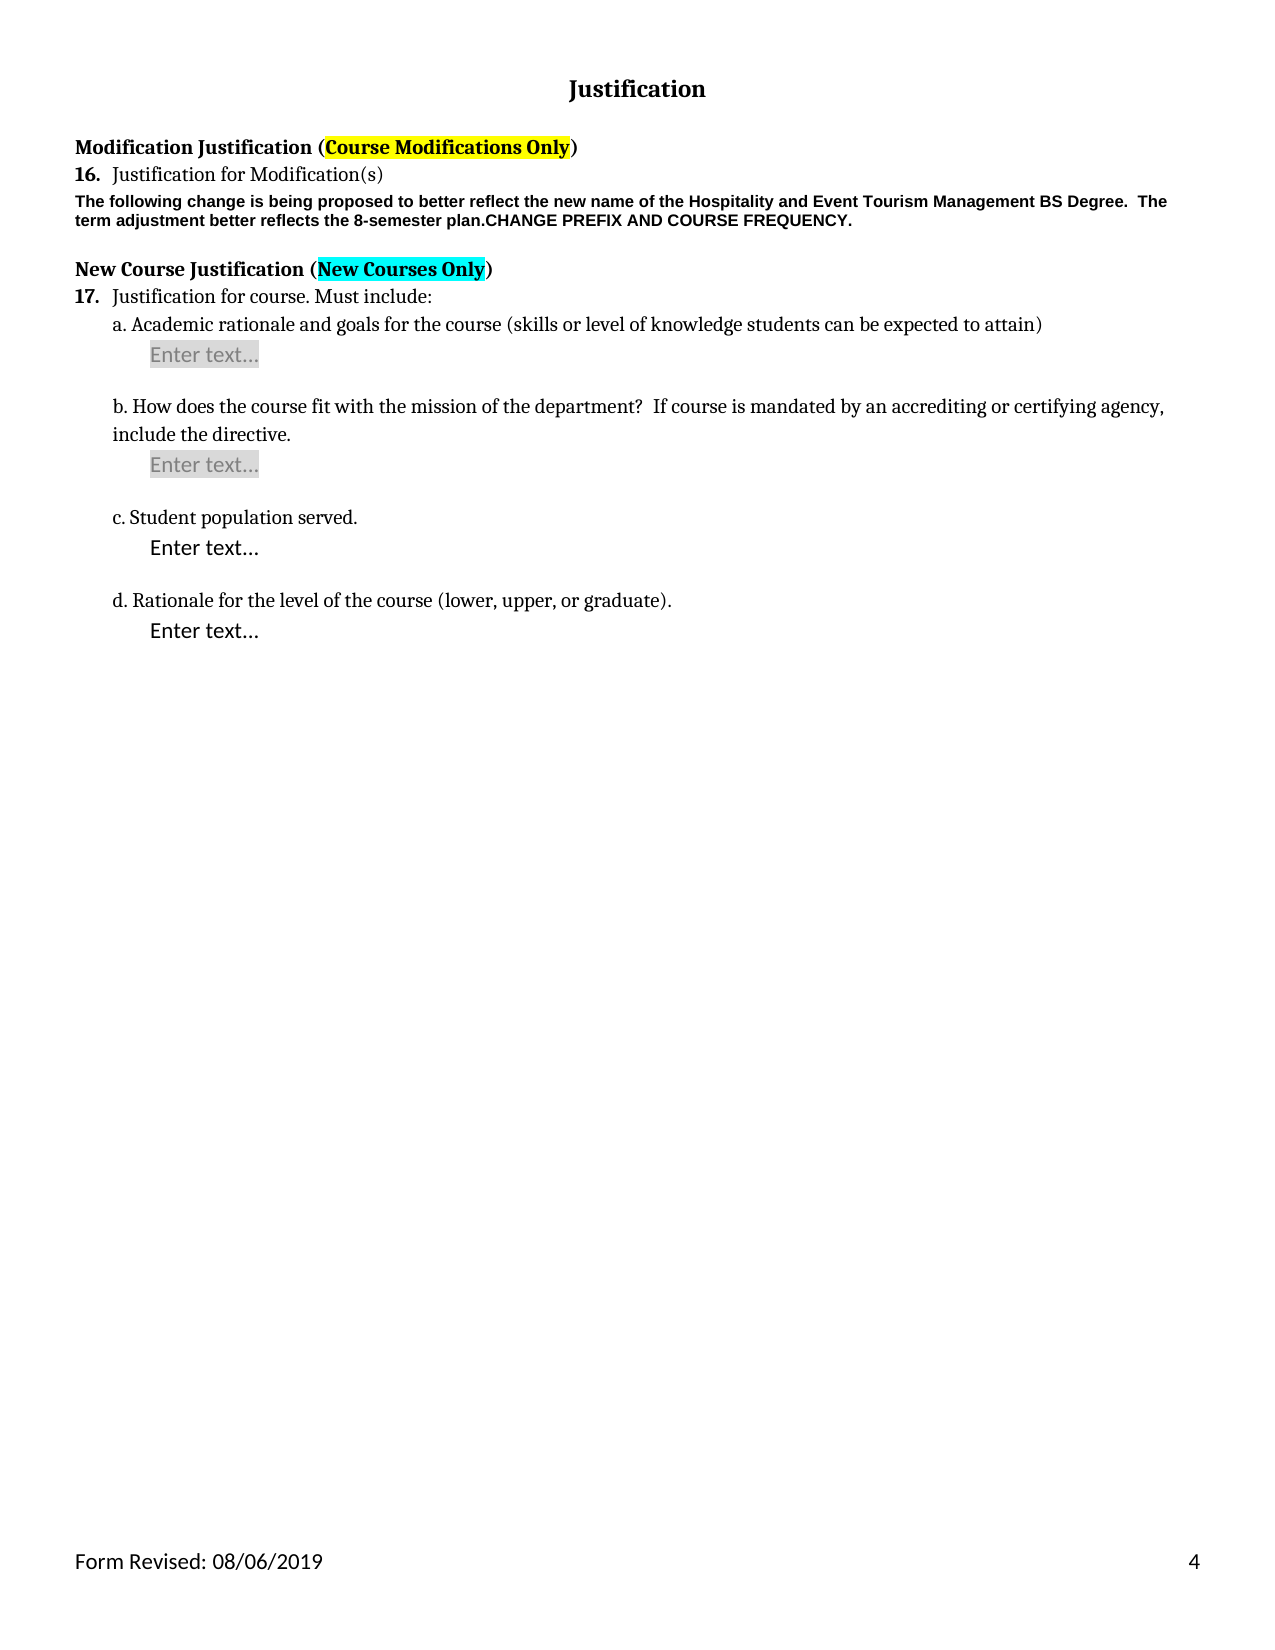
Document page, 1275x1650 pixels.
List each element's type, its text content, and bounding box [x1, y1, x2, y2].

text New Course Justification (New Courses Only) [485, 257, 1200, 281]
text a. Academic rationale and goals for the course (skills or level of knowledge students can be expected to attain) [75, 312, 1200, 336]
text Modification Justification (Course Modifications Only) [570, 136, 1200, 159]
list Justification for course. Must include: [75, 285, 1200, 309]
text Modification Justification (Course Modifications Only) [75, 136, 325, 159]
text c. Student population served. [112, 506, 1200, 530]
text b. How does the course fit with the mission of the department? If course is mandated by an accrediting or certifying agency, include the directive. [112, 395, 1200, 447]
text New Course Justification (New Courses Only) [75, 257, 318, 281]
text d. Rationale for the level of the course (lower, upper, or graduate). [112, 589, 1200, 613]
list Justification for Modification(s) [75, 163, 1200, 187]
text Justification [75, 75, 1200, 104]
